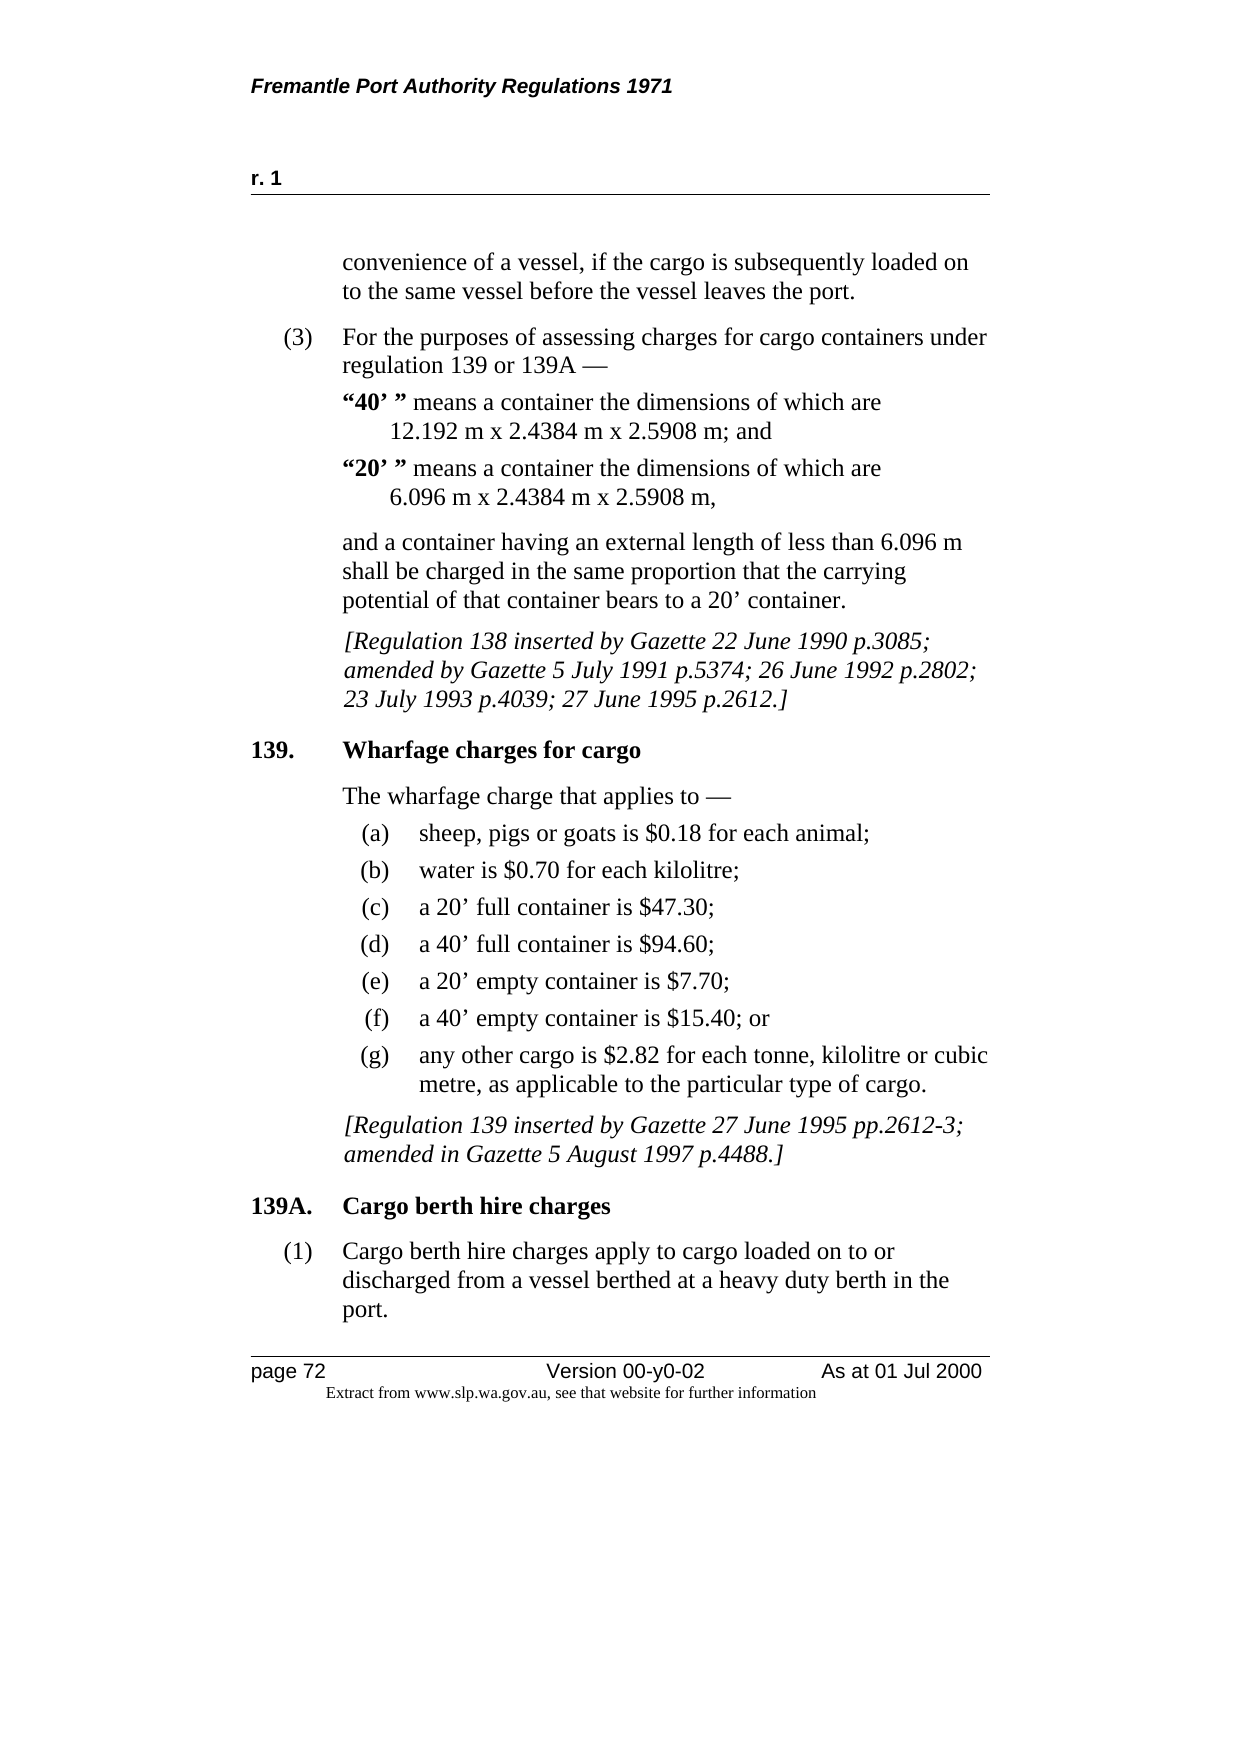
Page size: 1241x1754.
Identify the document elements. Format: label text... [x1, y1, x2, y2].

text “20’ ” means a container the dimensions of which are 6.096 m x 2.4384 m x 2.5908 m, [251, 453, 990, 511]
text [Regulation 138 inserted by Gazette 22 June 1990 p.3085; amended by Gazette 5 July 1991 p.5374; 26 June 1992 p.2802; 23 July 1993 p.4039; 27 June 1995 p.2612.] [251, 626, 990, 712]
text and a container having an external length of less than 6.096 m shall be charged in the same proportion that the carrying potential of that container bears to a 20’ container. [312, 527, 990, 614]
text The wharfage charge that applies to — [251, 781, 990, 809]
subtitle 139. Wharfage charges for cargo [251, 735, 990, 764]
text [Regulation 139 inserted by Gazette 27 June 1995 pp.2612-3; amended in Gazette 5 August 1997 p.4488.] [251, 1110, 990, 1168]
text (e) a 20’ empty container is $7.70; [251, 966, 990, 995]
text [251, 247, 990, 305]
text (f) a 40’ empty container is $15.40; or [251, 1003, 990, 1032]
subtitle 139A. Cargo berth hire charges [251, 1191, 990, 1219]
text (b) water is $0.70 for each kilolitre; [251, 855, 990, 884]
text (1) Cargo berth hire charges apply to cargo loaded on to or discharged from a vessel berthed at a heavy duty berth in the port. [251, 1236, 990, 1322]
text (3) For the purposes of assessing charges for cargo containers under regulation 139 or 139A — [251, 322, 990, 379]
text (d) a 40’ full container is $94.60; [251, 929, 990, 958]
text (c) a 20’ full container is $47.30; [251, 892, 990, 921]
text “40’ ” means a container the dimensions of which are 12.192 m x 2.4384 m x 2.5908 m; and [251, 387, 990, 445]
text (g) any other cargo is $2.82 for each tonne, kilolitre or cubic metre, as applicable to the particular type of cargo. [251, 1040, 990, 1098]
text (a) sheep, pigs or goats is $0.18 for each animal; [251, 818, 990, 847]
